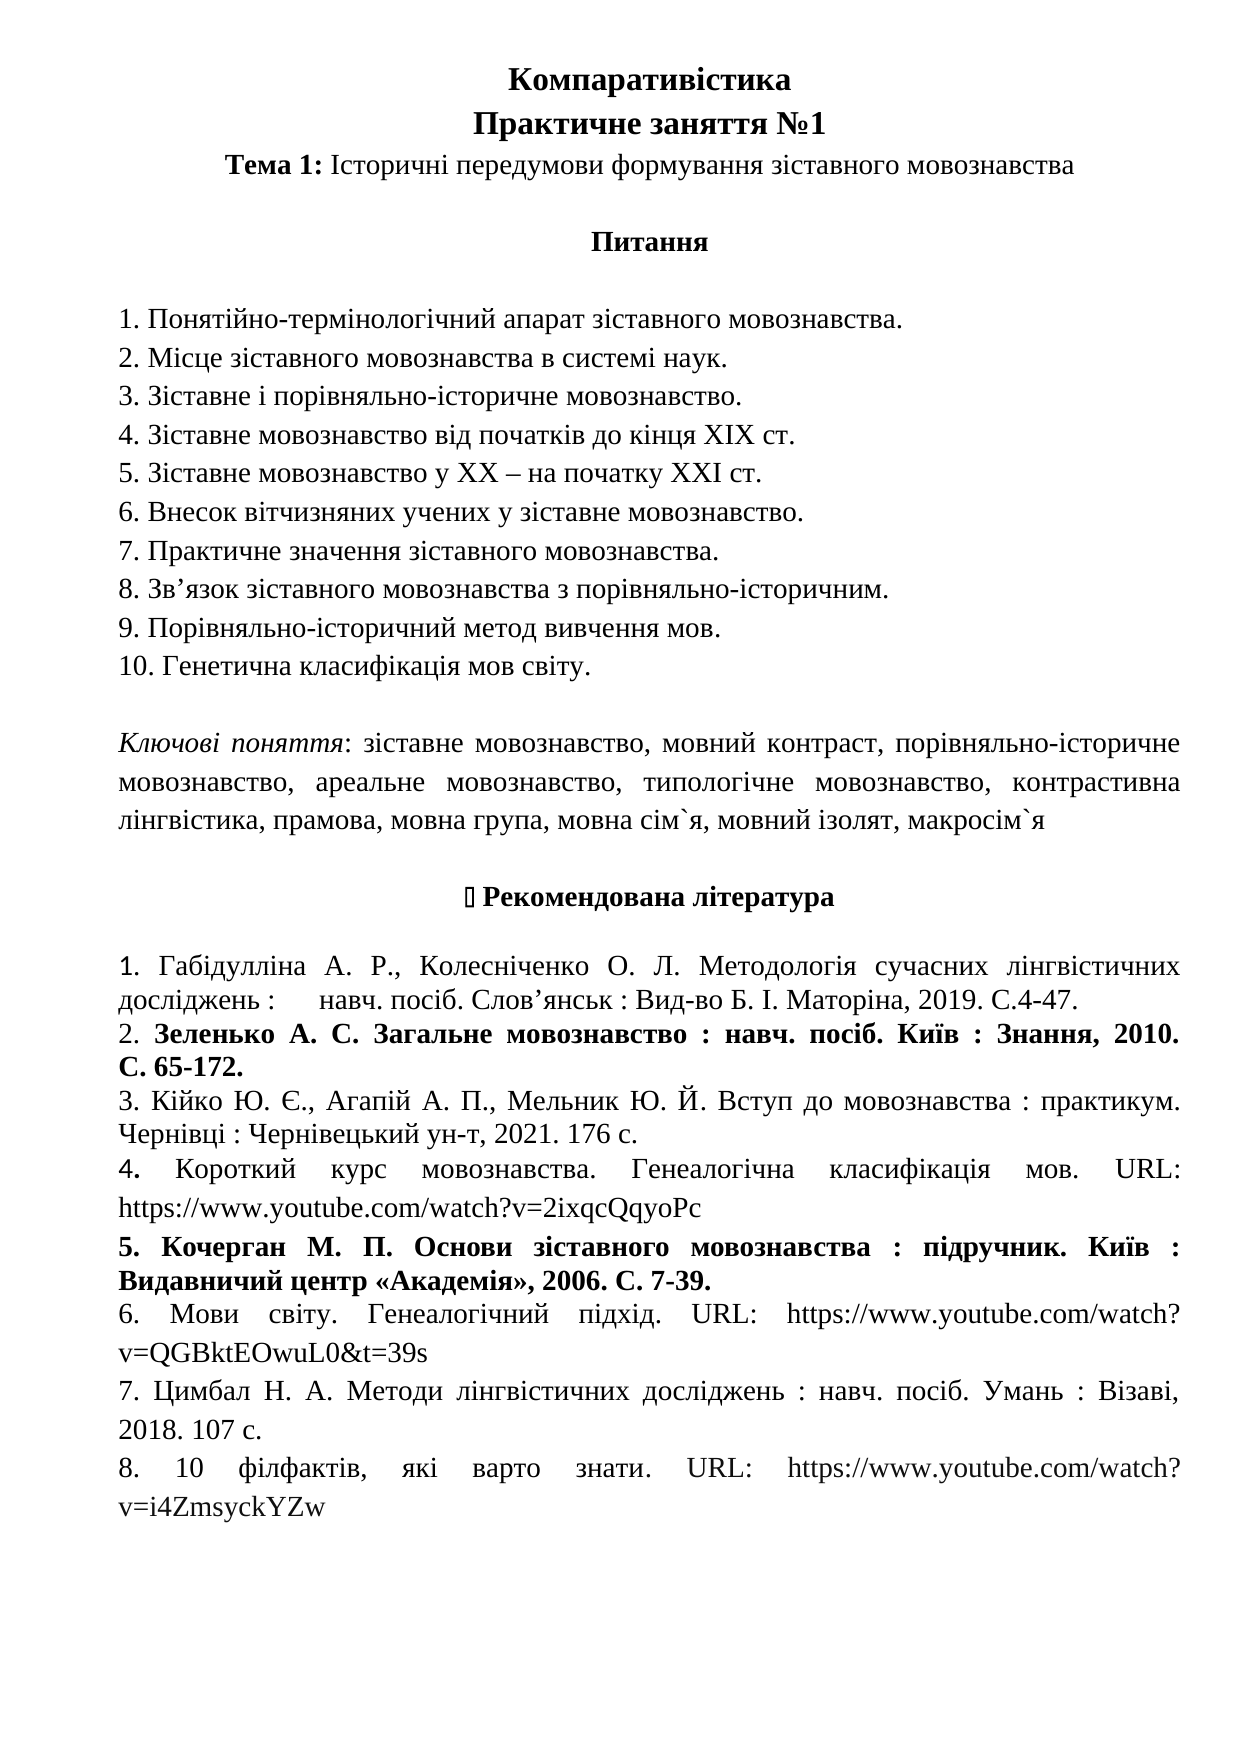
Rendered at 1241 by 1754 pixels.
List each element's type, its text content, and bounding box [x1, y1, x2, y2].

text 6. Внесок вітчизняних учених у зіставне мовознавство. [118, 494, 1181, 528]
text 4. Короткий курс мовознавства. Генеалогічна класифікація мов. URL: https://www.youtube.com/watch?v=2ixqcQqyoPc [118, 1150, 1181, 1224]
text Рекомендована література [118, 879, 1181, 913]
text 6. Мови світу. Генеалогічний підхід. URL: https://www.youtube.com/watch?v=QGBktEOwuL0&t=39s [118, 1296, 1181, 1368]
text 8. 10 філфактів, які варто знати. URL: https://www.youtube.com/watch?v=i4ZmsyckYZw [118, 1450, 1181, 1522]
text 10. Генетична класифікація мов світу. [118, 648, 1181, 682]
text 7. Цимбал Н. А. Методи лінгвістичних досліджень : навч. посіб. Умань : Візаві, 2018. 107 с. [118, 1373, 1181, 1445]
text 1. Понятійно-термінологічний апарат зіставного мовознавства. [118, 301, 1181, 335]
text Компаративістика [118, 59, 1181, 97]
text 2. Зеленько А. С. Загальне мовознавство : навч. посіб. Київ : Знання, 2010. С. 65-172. [118, 1016, 1181, 1083]
text 2. Місце зіставного мовознавства в системі наук. [118, 340, 1181, 373]
text 1. Габідулліна А. Р., Колесніченко О. Л. Методологія сучасних лінгвістичних досліджень : навч. посіб. Слов’янськ : Вид-во Б. І. Маторіна, 2019. С.4-47. [118, 947, 1181, 1016]
text 3. Кійко Ю. Є., Агапій А. П., Мельник Ю. Й. Вступ до мовознавства : практикум. Чернівці : Чернівецький ун-т, 2021. 176 с. [118, 1083, 1181, 1150]
text Практичне заняття №1 [118, 103, 1181, 141]
text 3. Зіставне і порівняльно-історичне мовознавство. [118, 378, 1181, 412]
text Ключові поняття: зіставне мовознавство, мовний контраст, порівняльно-історичне мовознавство, ареальне мовознавство, типологічне мовознавство, контрастивна лінгвістика, прамова, мовна група, мовна сім`я, мовний ізолят, макросім`я [118, 725, 1181, 836]
text 5. Зіставне мовознавство у ХХ – на початку ХХІ ст. [118, 456, 1181, 489]
text 9. Порівняльно-історичний метод вивчення мов. [118, 610, 1181, 643]
text Питання [118, 224, 1181, 258]
text 5. Кочерган М. П. Основи зіставного мовознавства : підручник. Київ : Видавничий центр «Академія», 2006. С. 7-39. [118, 1229, 1181, 1296]
text Тема 1: Історичні передумови формування зіставного мовознавства [118, 147, 1181, 181]
text 4. Зіставне мовознавство від початків до кінця ХІХ ст. [118, 417, 1181, 451]
text 8. Зв’язок зіставного мовознавства з порівняльно-історичним. [118, 571, 1181, 605]
text 7. Практичне значення зіставного мовознавства. [118, 533, 1181, 566]
